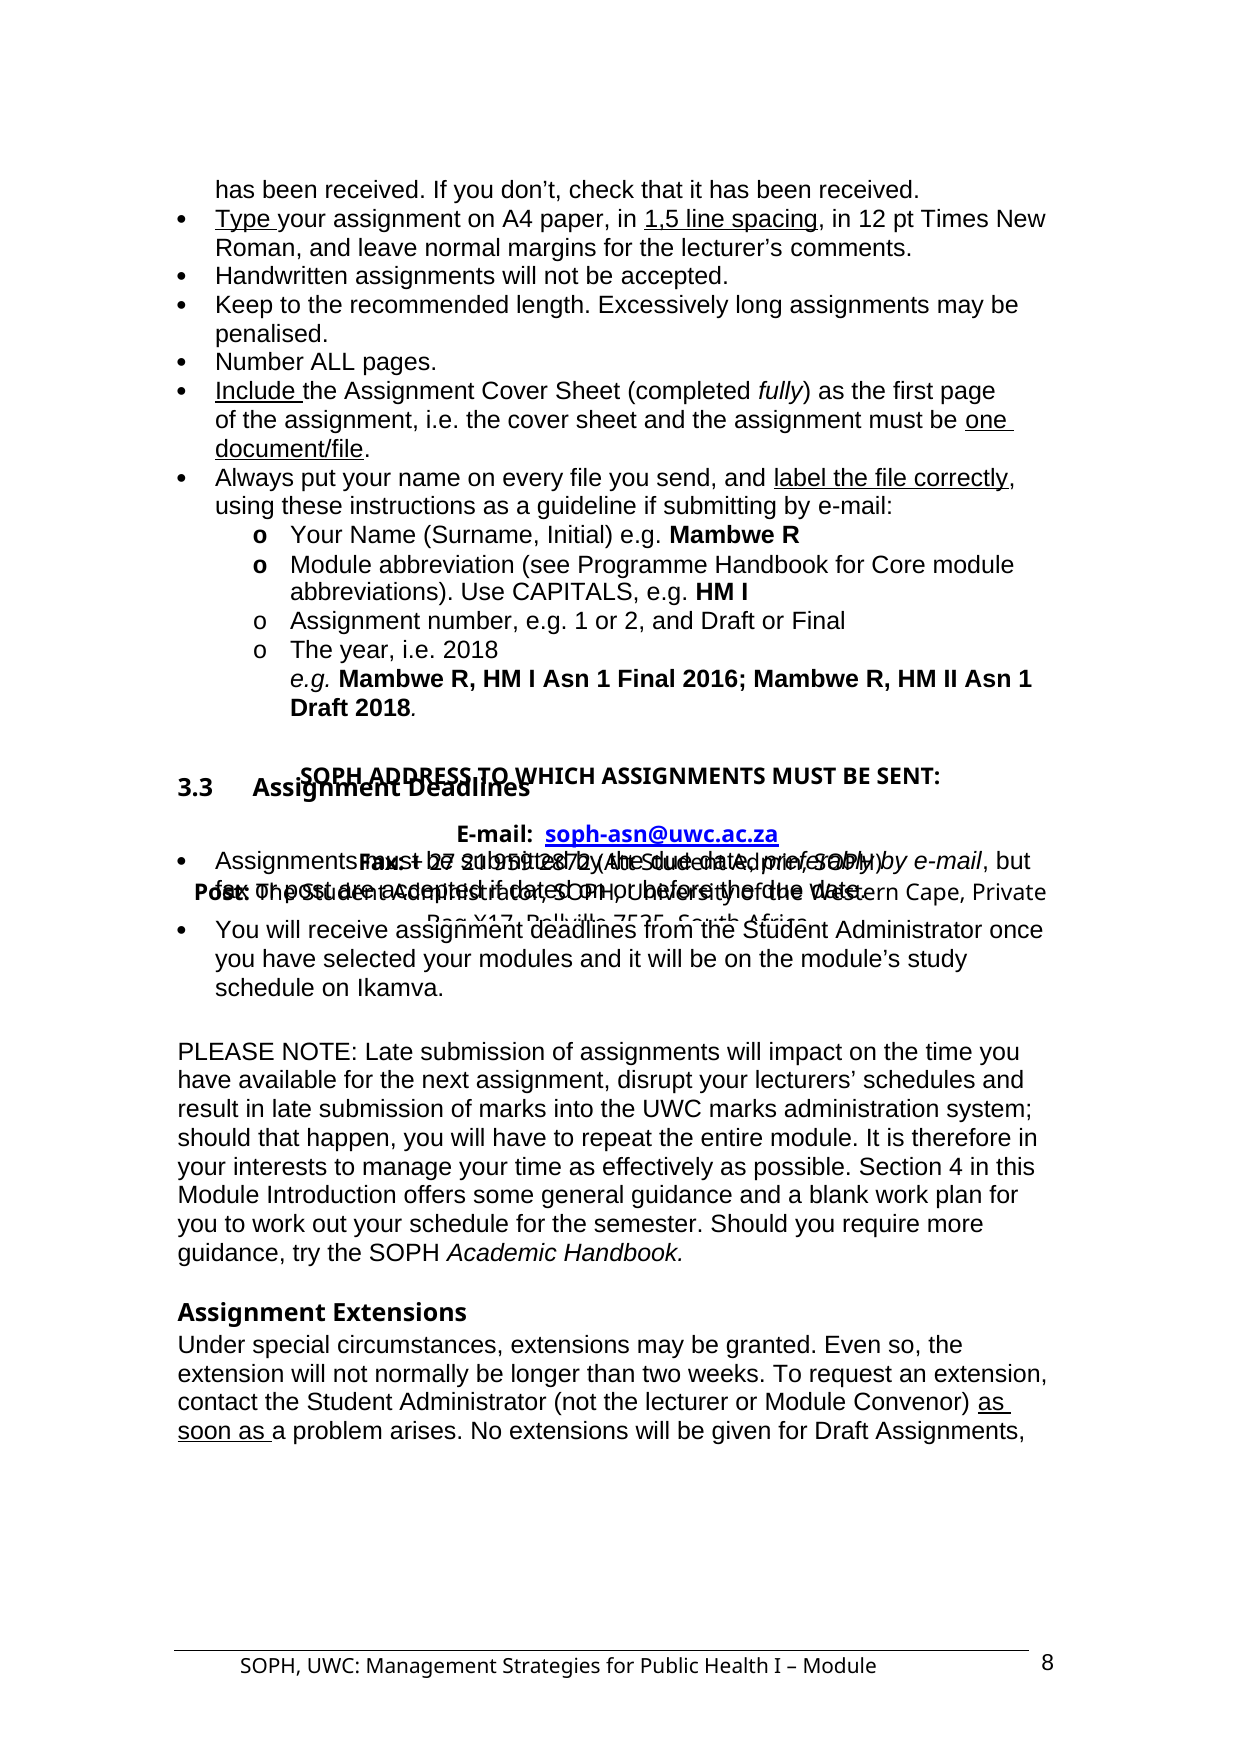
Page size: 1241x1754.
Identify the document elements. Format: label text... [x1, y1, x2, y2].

list Your Name (Surname, Initial) e.g. Mambwe R [252, 520, 1086, 550]
list Module abbreviation (see Programme Handbook for Core module abbreviations). Use CAPITALS, e.g. HM I [252, 551, 1016, 605]
text has been received. If you don’t, check that it has been received. [215, 175, 1086, 204]
list Type your assignment on A4 paper, in 1,5 line spacing, in 12 pt Times New Roman, and leave normal margins for the lecturer’s comments. [177, 204, 1046, 261]
list Always put your name on every file you send, and label the file correctly, using these instructions as a guideline if submitting by e-mail: [177, 463, 1015, 520]
list You will receive assignment deadlines from the Student Administrator once you have selected your modules and it will be on the module’s study schedule on Ikamva. [177, 916, 1045, 1002]
subtitle e.g. Mambwe R, HM I Asn 1 Final 2016; Mambwe R, HM II Asn 1 Draft 2018. [290, 664, 1035, 722]
subtitle Assignment Deadlines [177, 770, 1086, 804]
list Keep to the recommended length. Excessively long assignments may be penalised. [177, 290, 1020, 348]
text Under special circumstances, extensions may be granted. Even so, the extension will not normally be longer than two weeks. To request an extension, contact the Student Administrator (not the lecturer or Module Convenor) as soon as a problem arises. No extensions will be given for Draft Assignments, [177, 1330, 1050, 1445]
text PLEASE NOTE: Late submission of assignments will impact on the time you have available for the next assignment, disrupt your lecturers’ schedules and result in late submission of marks into the UWC marks administration system; should that happen, you will have to repeat the entire module. It is therefore in your interests to manage your time as effectively as possible. Section 4 in this Module Introduction offers some general guidance and a blank work plan for you to work out your schedule for the semester. Should you require more guidance, try the SOPH Academic Handbook. [177, 1037, 1041, 1267]
list Handwritten assignments will not be accepted. [177, 261, 1086, 290]
list The year, i.e. 2018 [252, 636, 1086, 664]
list Assignment number, e.g. 1 or 2, and Draft or Final [252, 606, 1086, 636]
list Assignments must be submitted by the due date, preferably by e-mail, but fax or post are accepted if dated on or before the due date. [177, 846, 1031, 903]
list Include the Assignment Cover Sheet (completed fully) as the first page of the assignment, i.e. the cover sheet and the assignment must be one document/file. [177, 376, 1023, 462]
list Number ALL pages. [177, 348, 1086, 376]
subtitle Assignment Extensions [177, 1295, 1086, 1329]
